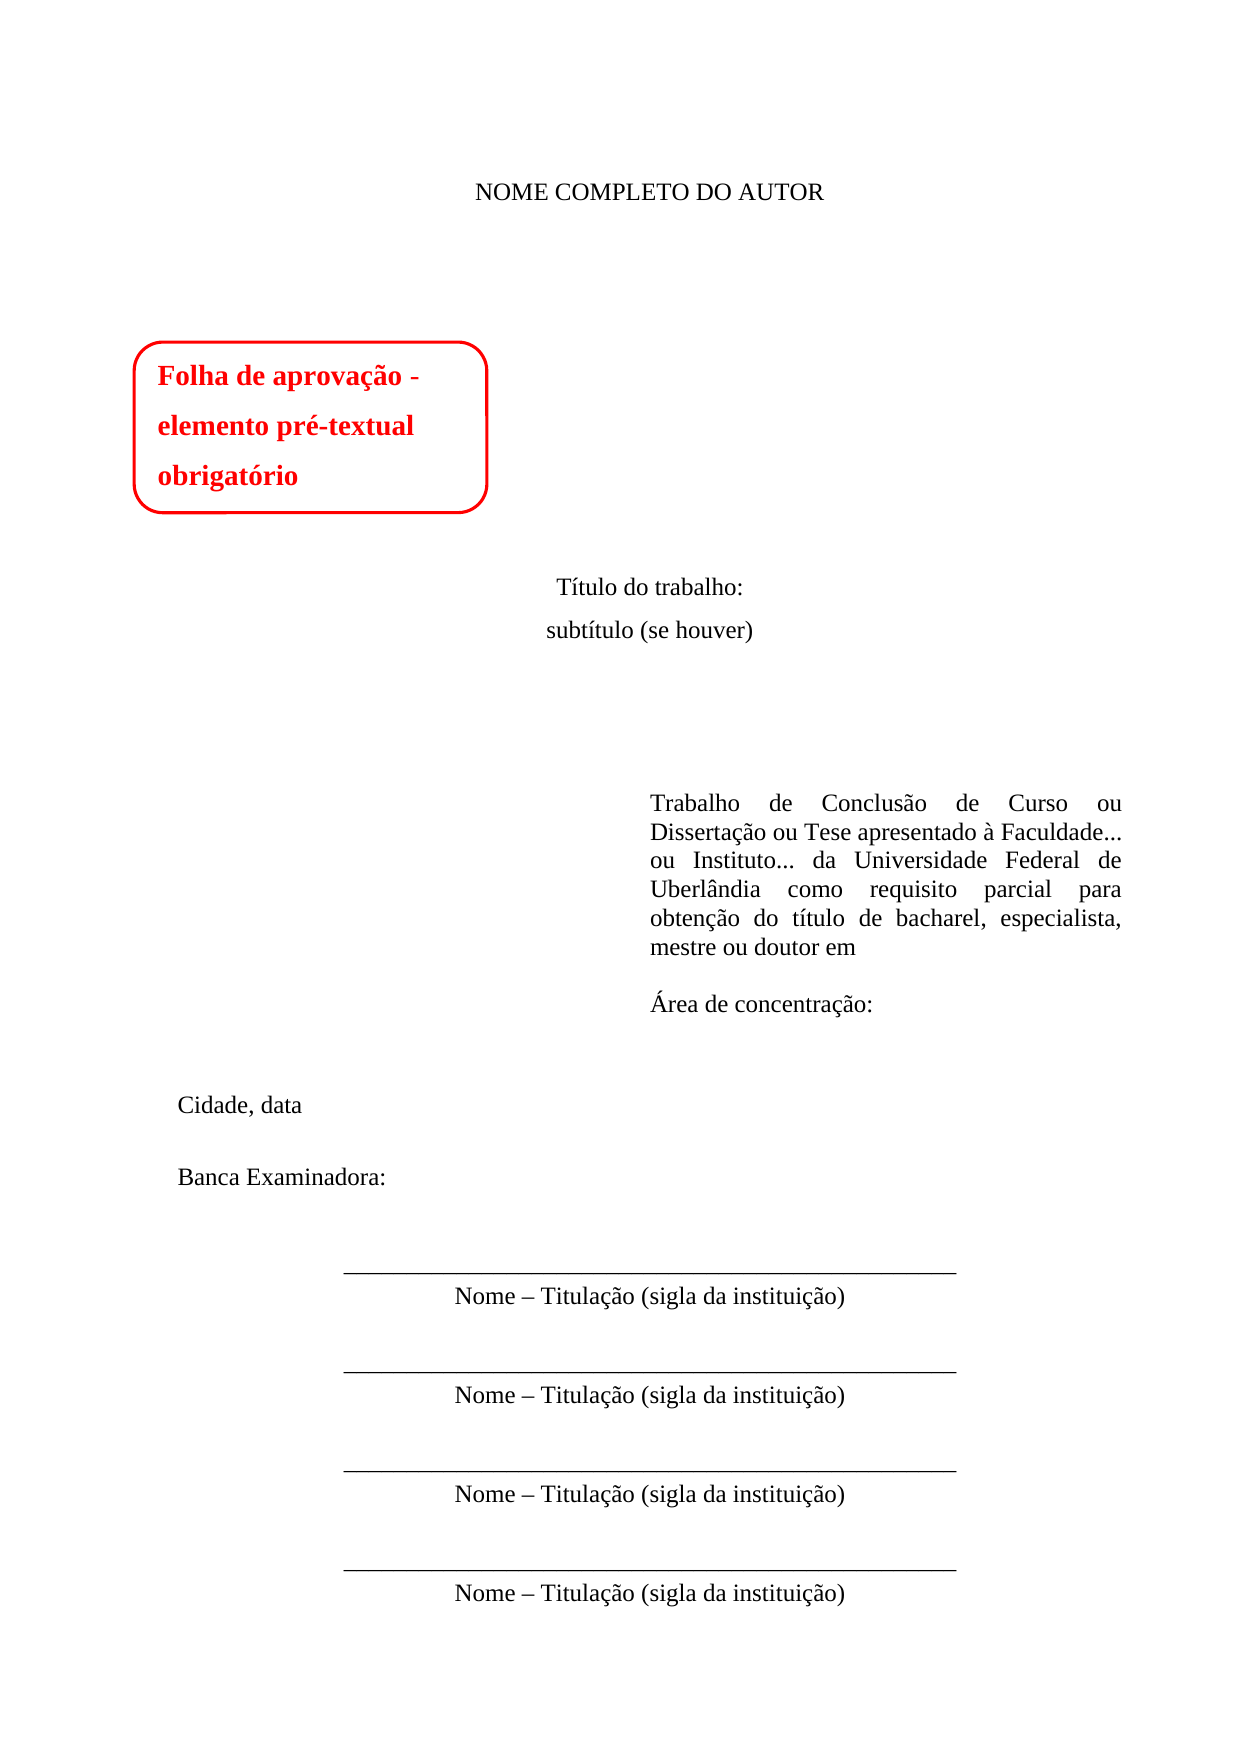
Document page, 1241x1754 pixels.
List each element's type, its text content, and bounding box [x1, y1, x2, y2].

text _________________________________________________ [177, 1347, 1122, 1376]
text _________________________________________________ [177, 1545, 1122, 1574]
text Banca Examinadora: [177, 1162, 1122, 1191]
text subtítulo (se houver) [177, 616, 1122, 644]
text Trabalho de Conclusão de Curso ou Dissertação ou Tese apresentado à Faculdade... ou Instituto... da Universidade Federal de Uberlândia como requisito parcial para obtenção do título de bacharel, especialista, mestre ou doutor em [650, 788, 1122, 961]
text _________________________________________________ [177, 1446, 1122, 1475]
text Área de concentração: [650, 989, 1122, 1018]
text Nome – Titulação (sigla da instituição) [177, 1479, 1122, 1508]
text NOME COMPLETO DO AUTOR [177, 177, 1122, 206]
text Nome – Titulação (sigla da instituição) [177, 1578, 1122, 1607]
text Título do trabalho: [177, 572, 1122, 601]
text _________________________________________________ [177, 1248, 1122, 1277]
text Cidade, data [177, 1090, 1122, 1119]
text Nome – Titulação (sigla da instituição) [177, 1380, 1122, 1409]
text Nome – Titulação (sigla da instituição) [177, 1281, 1122, 1310]
